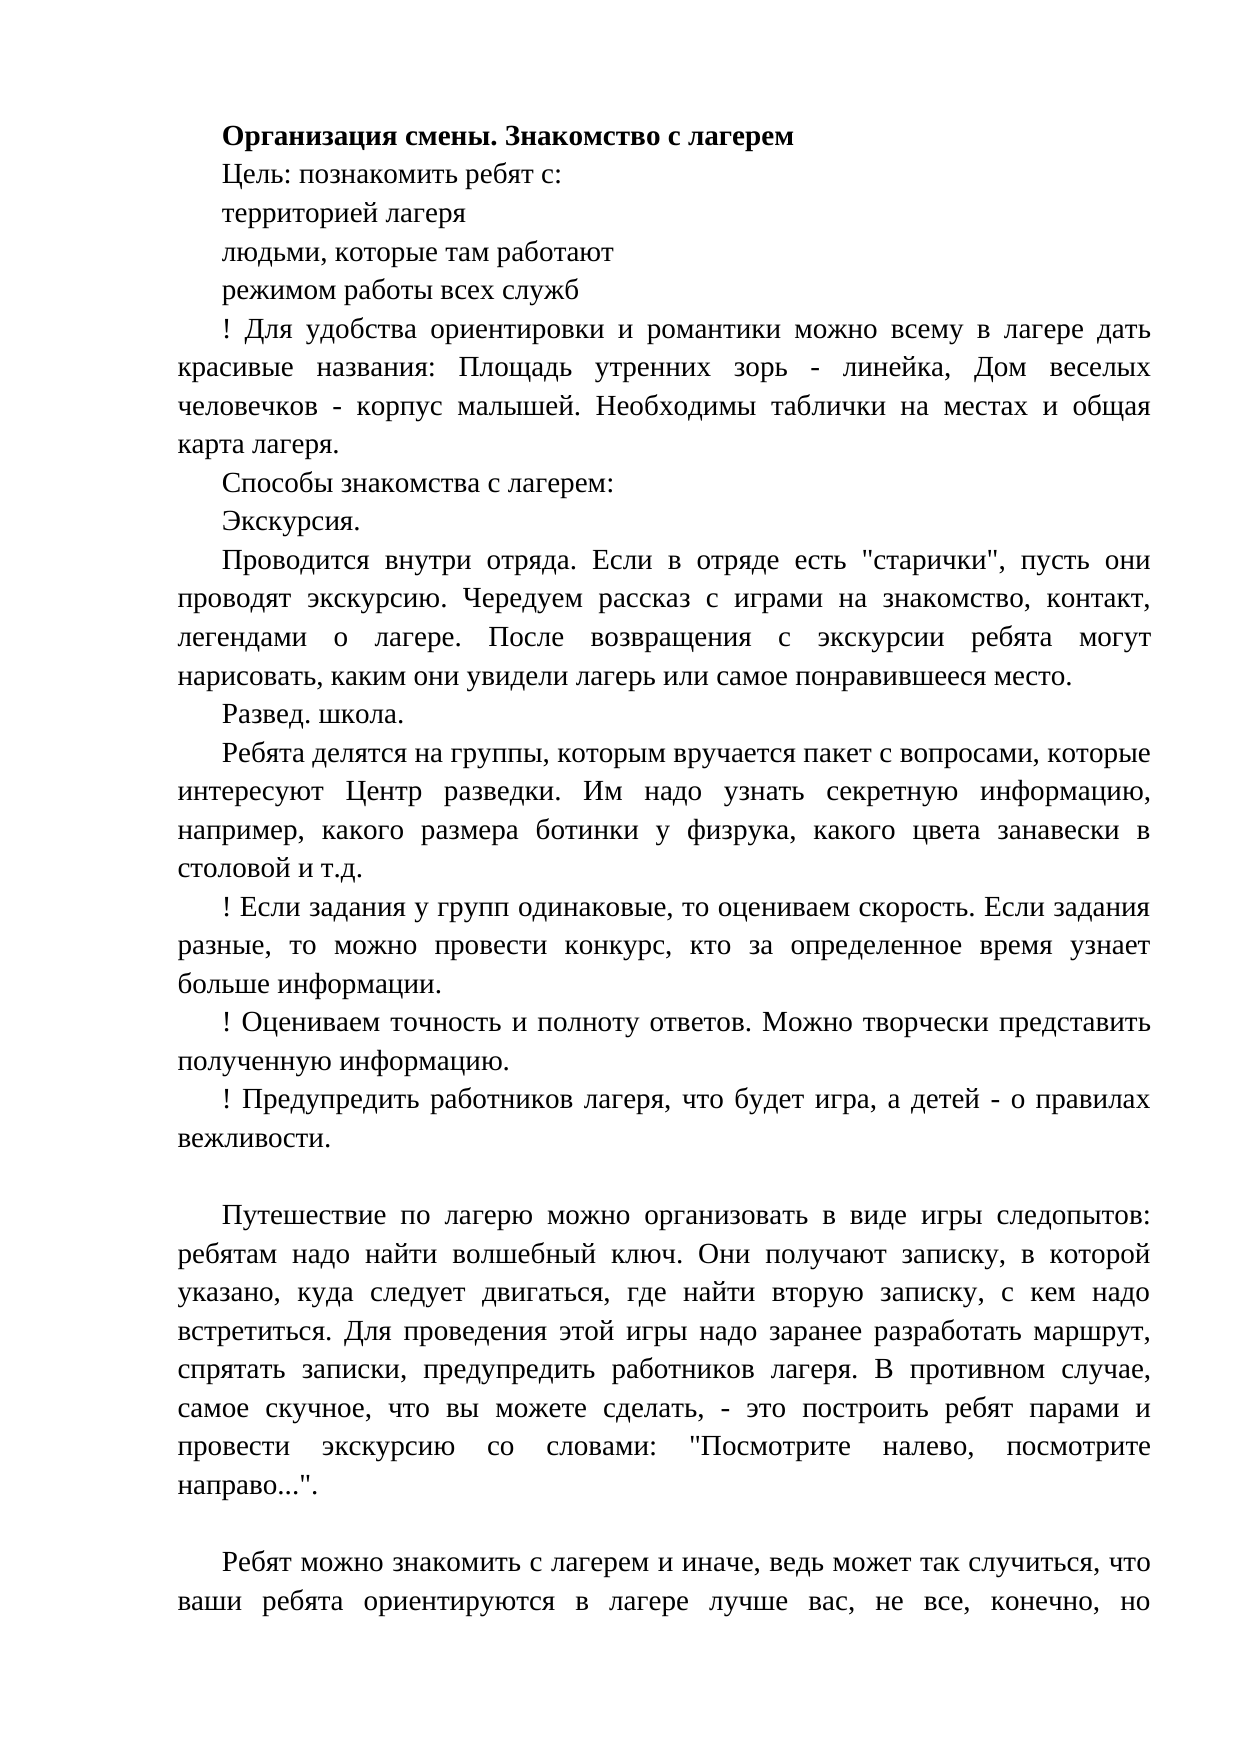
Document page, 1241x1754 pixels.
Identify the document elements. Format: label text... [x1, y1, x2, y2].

text Путешествие по лагерю можно организовать в виде игры следопытов: ребятам надо найти волшебный ключ. Они получают записку, в которой указано, куда следует двигаться, где найти вторую записку, с кем надо встретиться. Для проведения этой игры надо заранее разработать маршрут, спрятать записки, предупредить работников лагеря. В противном случае, самое скучное, что вы можете сделать, - это построить ребят парами и провести экскурсию со словами: "Посмотрите налево, посмотрите направо...". [177, 1197, 1152, 1501]
text Организация смены. Знакомство с лагерем [177, 118, 1152, 152]
text Способы знакомства с лагерем: [177, 465, 1152, 498]
text ! Если задания у групп одинаковые, то оцениваем скорость. Если задания разные, то можно провести конкурс, кто за определенное время узнает больше информации. [177, 889, 1152, 999]
text Экскурсия. [177, 503, 1152, 537]
text территорией лагеря [177, 195, 1152, 229]
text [177, 1544, 1152, 1616]
text ! Предупредить работников лагеря, что будет игра, а детей - о правилах вежливости. [177, 1082, 1152, 1154]
text ! Для удобства ориентировки и романтики можно всему в лагере дать красивые названия: Площадь утренних зорь - линейка, Дом веселых человечков - корпус малышей. Необходимы таблички на местах и общая карта лагеря. [177, 311, 1152, 460]
text ! Оцениваем точность и полноту ответов. Можно творчески представить полученную информацию. [177, 1004, 1152, 1077]
text Цель: познакомить ребят с: [177, 157, 1152, 190]
text Развед. школа. [177, 696, 1152, 730]
text режимом работы всех служб [177, 272, 1152, 306]
text людьми, которые там работают [177, 234, 1152, 267]
text Ребята делятся на группы, которым вручается пакет с вопросами, которые интересуют Центр разведки. Им надо узнать секретную информацию, например, какого размера ботинки у физрука, какого цвета занавески в столовой и т.д. [177, 735, 1152, 884]
text Проводится внутри отряда. Если в отряде есть "старички", пусть они проводят экскурсию. Чередуем рассказ с играми на знакомство, контакт, легендами о лагере. После возвращения с экскурсии ребята могут нарисовать, каким они увидели лагерь или самое понравившееся место. [177, 542, 1152, 691]
